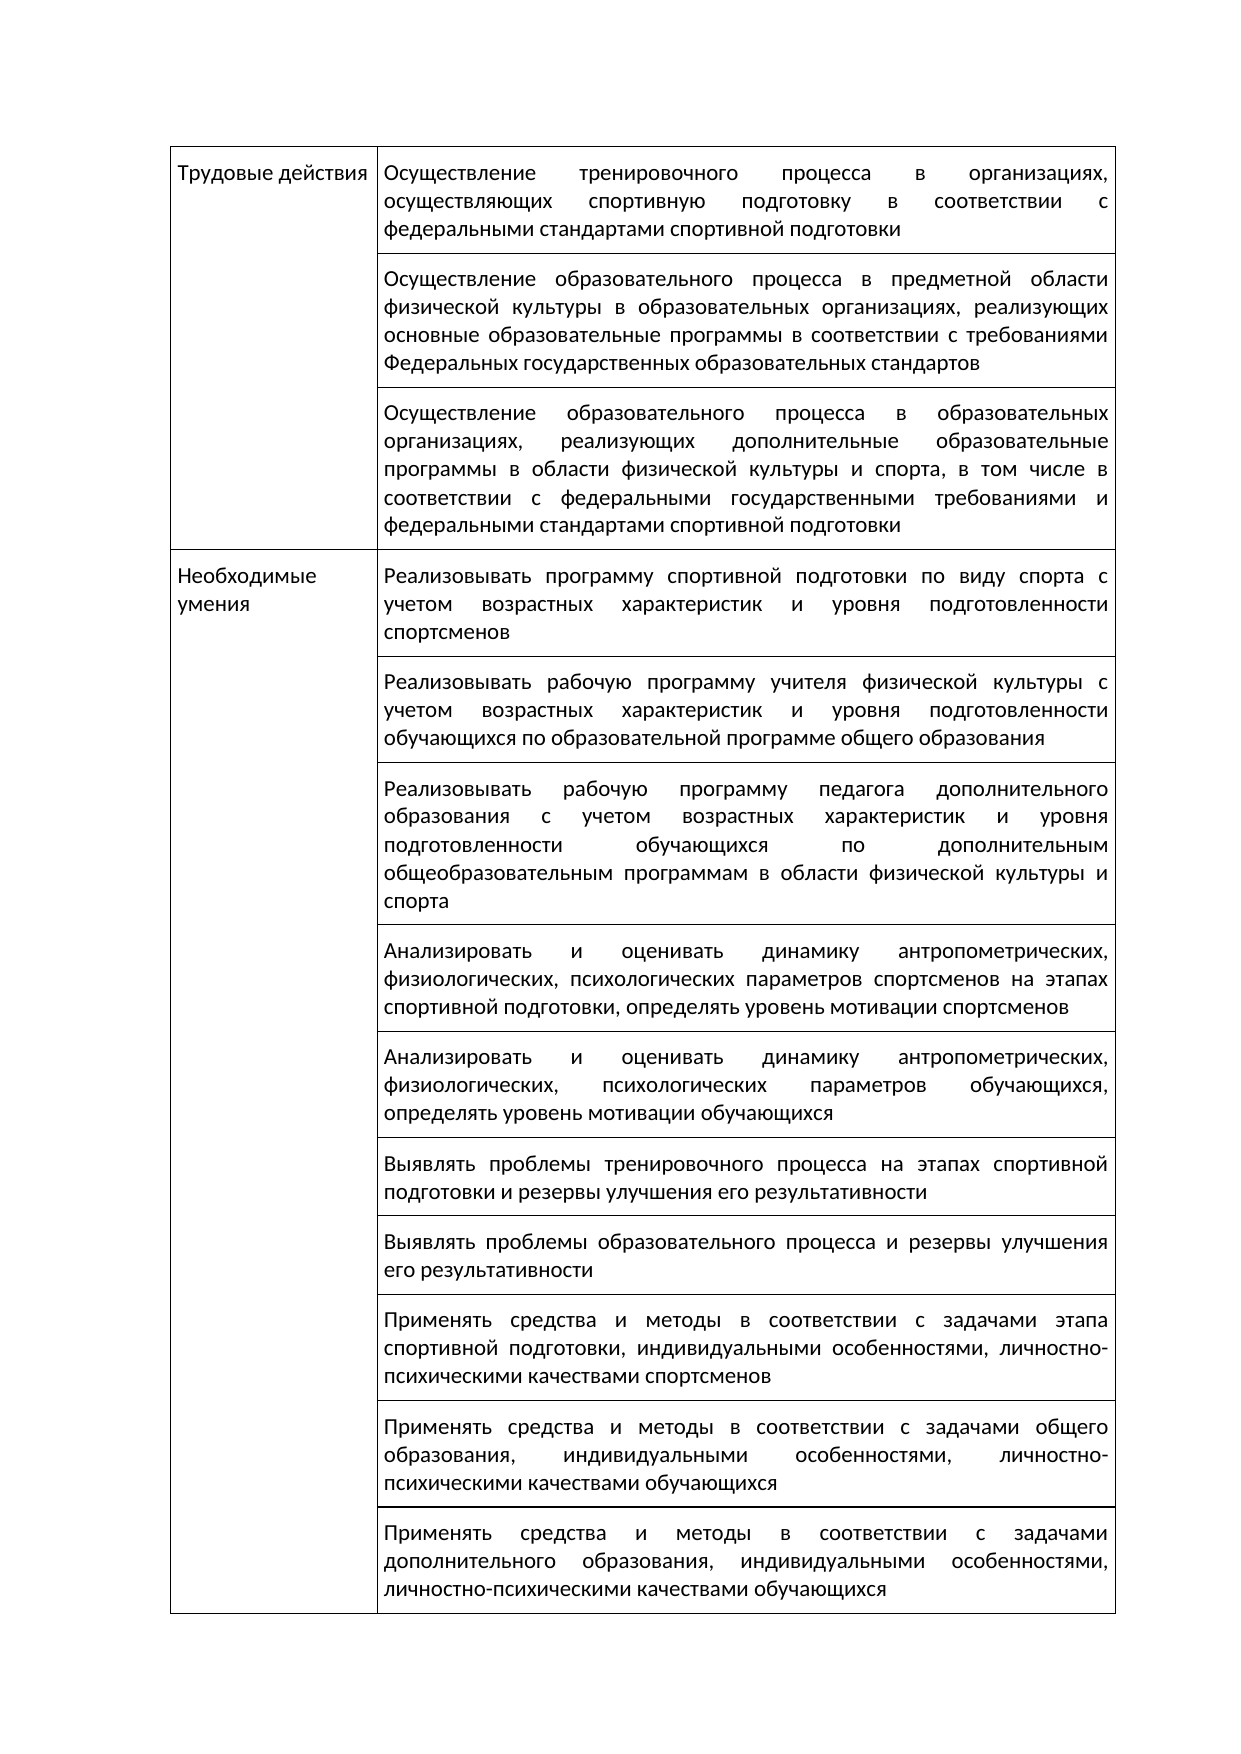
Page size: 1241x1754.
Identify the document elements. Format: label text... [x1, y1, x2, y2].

table_cell Необходимые умения [171, 550, 377, 1613]
table_cell Выявлять проблемы тренировочного процесса на этапах спортивной подготовки и резервы улучшения его результативности [378, 1138, 1115, 1215]
table_cell Применять средства и методы в соответствии с задачами этапа спортивной подготовки, индивидуальными особенностями, личностно-психическими качествами спортсменов [378, 1295, 1115, 1400]
table_cell Анализировать и оценивать динамику антропометрических, физиологических, психологических параметров обучающихся, определять уровень мотивации обучающихся [378, 1032, 1115, 1137]
table_cell Анализировать и оценивать динамику антропометрических, физиологических, психологических параметров спортсменов на этапах спортивной подготовки, определять уровень мотивации спортсменов [378, 925, 1115, 1031]
table_cell Применять средства и методы в соответствии с задачами дополнительного образования, индивидуальными особенностями, личностно-психическими качествами обучающихся [378, 1508, 1115, 1613]
table_header Осуществление тренировочного процесса в организациях, осуществляющих спортивную подготовку в соответствии с федеральными стандартами спортивной подготовки [378, 147, 1115, 252]
table_cell Реализовывать рабочую программу учителя физической культуры с учетом возрастных характеристик и уровня подготовленности обучающихся по образовательной программе общего образования [378, 657, 1115, 762]
table_cell Применять средства и методы в соответствии с задачами общего образования, индивидуальными особенностями, личностно-психическими качествами обучающихся [378, 1401, 1115, 1506]
table_cell Реализовывать программу спортивной подготовки по виду спорта с учетом возрастных характеристик и уровня подготовленности спортсменов [378, 550, 1115, 656]
table_cell Выявлять проблемы образовательного процесса и резервы улучшения его результативности [378, 1216, 1115, 1294]
table_header Трудовые действия [171, 147, 377, 549]
table_cell Осуществление образовательного процесса в предметной области физической культуры в образовательных организациях, реализующих основные образовательные программы в соответствии с требованиями Федеральных государственных образовательных стандартов [378, 254, 1115, 387]
table_cell Осуществление образовательного процесса в образовательных организациях, реализующих дополнительные образовательные программы в области физической культуры и спорта, в том числе в соответствии с федеральными государственными требованиями и федеральными стандартами спортивной подготовки [378, 388, 1115, 549]
table_cell Реализовывать рабочую программу педагога дополнительного образования с учетом возрастных характеристик и уровня подготовленности обучающихся по дополнительным общеобразовательным программам в области физической культуры и спорта [378, 763, 1115, 924]
